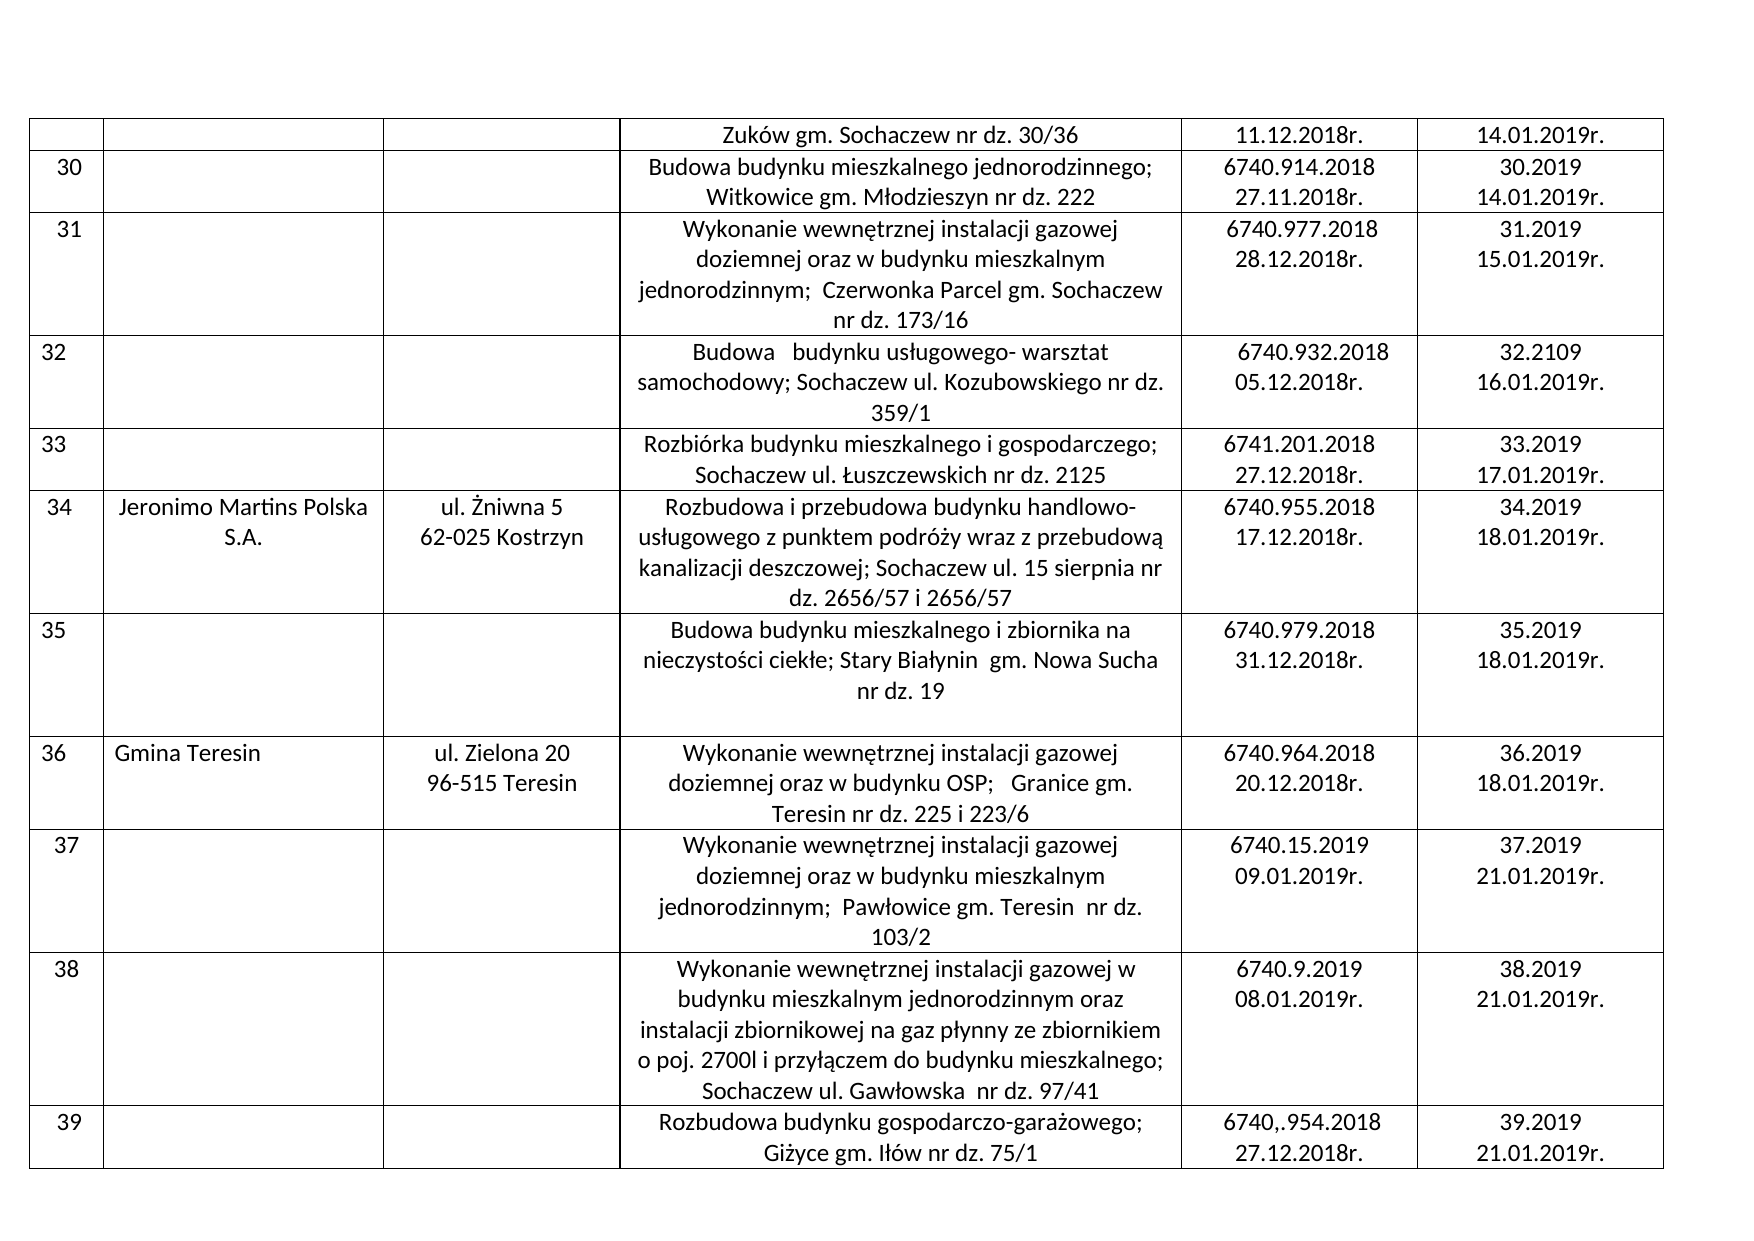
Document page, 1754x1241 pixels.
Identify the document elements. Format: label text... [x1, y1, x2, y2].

table_cell ul. Zielona 20 96-515 Teresin [384, 737, 619, 828]
table_cell 6740.9.2019 08.01.2019r. [1182, 953, 1417, 1105]
table_cell 34 [30, 491, 103, 613]
table_cell 6740.979.2018 31.12.2018r. [1182, 614, 1417, 736]
table_cell 35 [30, 614, 103, 736]
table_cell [1182, 119, 1417, 150]
table_cell [104, 119, 383, 150]
table_cell [104, 1106, 383, 1167]
table_cell 6740.932.2018 05.12.2018r. [1182, 336, 1417, 428]
table_cell 6740,.954.2018 27.12.2018r. [1182, 1106, 1417, 1167]
table_cell 6740.914.2018 27.11.2018r. [1182, 151, 1417, 212]
table_cell 37.2019 21.01.2019r. [1418, 830, 1663, 952]
table_cell Wykonanie wewnętrznej instalacji gazowej doziemnej oraz w budynku mieszkalnym jednorodzinnym; Pawłowice gm. Teresin nr dz. 103/2 [621, 830, 1181, 952]
table_cell 30.2019 14.01.2019r. [1418, 151, 1663, 212]
table_cell Wykonanie wewnętrznej instalacji gazowej doziemnej oraz w budynku mieszkalnym jednorodzinnym; Czerwonka Parcel gm. Sochaczew nr dz. 173/16 [621, 213, 1181, 335]
table_cell ul. Żniwna 5 62-025 Kostrzyn [384, 491, 619, 613]
table_cell [104, 151, 383, 212]
table_cell 6740.964.2018 20.12.2018r. [1182, 737, 1417, 828]
table_cell 31.2019 15.01.2019r. [1418, 213, 1663, 335]
table_cell Wykonanie wewnętrznej instalacji gazowej w budynku mieszkalnym jednorodzinnym oraz instalacji zbiornikowej na gaz płynny ze zbiornikiem o poj. 2700l i przyłączem do budynku mieszkalnego; Sochaczew ul. Gawłowska nr dz. 97/41 [621, 953, 1181, 1105]
table_cell 32.2109 16.01.2019r. [1418, 336, 1663, 428]
table_cell 37 [30, 830, 103, 952]
table_cell 29 [30, 119, 103, 150]
table_cell [104, 830, 383, 952]
table_cell [384, 429, 619, 490]
table_cell 31 [30, 213, 103, 335]
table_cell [1418, 119, 1663, 150]
table_cell Gmina Teresin [104, 737, 383, 828]
table_cell [104, 614, 383, 736]
table_cell Rozbudowa i przebudowa budynku handlowo-usługowego z punktem podróży wraz z przebudową kanalizacji deszczowej; Sochaczew ul. 15 sierpnia nr dz. 2656/57 i 2656/57 [621, 491, 1181, 613]
table_cell [104, 429, 383, 490]
table_cell Rozbiórka budynku mieszkalnego i gospodarczego; Sochaczew ul. Łuszczewskich nr dz. 2125 [621, 429, 1181, 490]
table_cell 35.2019 18.01.2019r. [1418, 614, 1663, 736]
table_cell [104, 213, 383, 335]
table_cell 39.2019 21.01.2019r. [1418, 1106, 1663, 1167]
table_cell [384, 614, 619, 736]
table_cell [384, 830, 619, 952]
table_cell [384, 213, 619, 335]
table_cell 33 [30, 429, 103, 490]
table_cell 36 [30, 737, 103, 828]
table_cell Rozbudowa budynku gospodarczo-garażowego; Giżyce gm. Iłów nr dz. 75/1 [621, 1106, 1181, 1167]
table_cell [384, 953, 619, 1105]
table_cell Jeronimo Martins Polska S.A. [104, 491, 383, 613]
table_cell [384, 119, 619, 150]
table_cell [384, 1106, 619, 1167]
table_cell Budowa budynku mieszkalnego jednorodzinnego; Witkowice gm. Młodzieszyn nr dz. 222 [621, 151, 1181, 212]
table_cell 6741.201.2018 27.12.2018r. [1182, 429, 1417, 490]
table_cell Budowa budynku mieszkalnego i zbiornika na nieczystości ciekłe; Stary Białynin gm. Nowa Sucha nr dz. 19 [621, 614, 1181, 736]
table_cell [384, 336, 619, 428]
table_cell 38 [30, 953, 103, 1105]
table_cell 36.2019 18.01.2019r. [1418, 737, 1663, 828]
table_cell [384, 151, 619, 212]
table_cell Budowa budynku usługowego- warsztat samochodowy; Sochaczew ul. Kozubowskiego nr dz. 359/1 [621, 336, 1181, 428]
table_cell 6740.955.2018 17.12.2018r. [1182, 491, 1417, 613]
table_cell 30 [30, 151, 103, 212]
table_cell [621, 119, 1181, 150]
table_cell 34.2019 18.01.2019r. [1418, 491, 1663, 613]
table_cell 33.2019 17.01.2019r. [1418, 429, 1663, 490]
table_cell [104, 953, 383, 1105]
table_cell 39 [30, 1106, 103, 1167]
table_cell 38.2019 21.01.2019r. [1418, 953, 1663, 1105]
table_cell 6740.15.2019 09.01.2019r. [1182, 830, 1417, 952]
table_cell 6740.977.2018 28.12.2018r. [1182, 213, 1417, 335]
table_cell Wykonanie wewnętrznej instalacji gazowej doziemnej oraz w budynku OSP; Granice gm. Teresin nr dz. 225 i 223/6 [621, 737, 1181, 828]
table_cell [104, 336, 383, 428]
table_cell 32 [30, 336, 103, 428]
